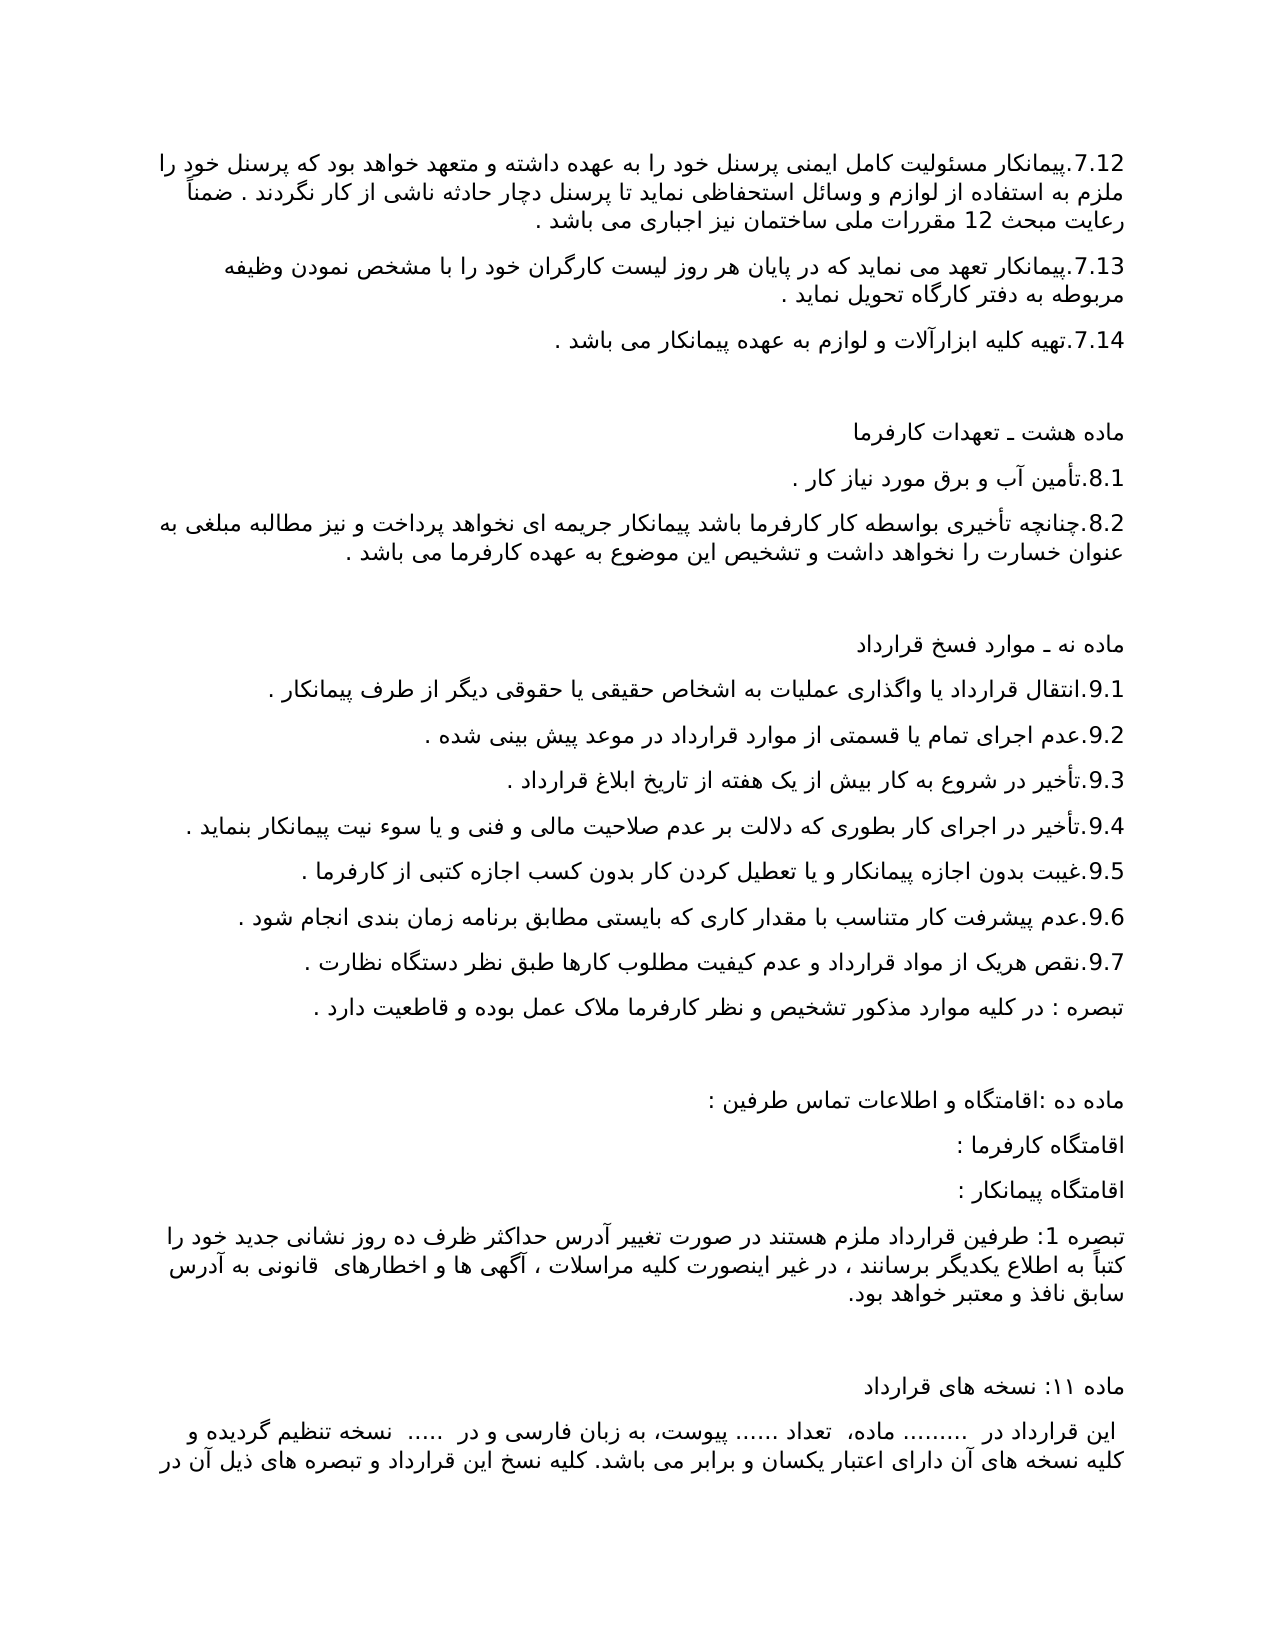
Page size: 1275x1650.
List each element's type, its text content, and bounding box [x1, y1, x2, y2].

text 9.4.تأخیر در اجرای کار بطوری که دلالت بر عدم صلاحیت مالی و فنی و یا سوء نیت پیمانکار بنماید . [150, 813, 1125, 839]
text اقامتگاه پیمانکار : [150, 1178, 1125, 1204]
text اقامتگاه کارفرما : [150, 1132, 1125, 1159]
text ماده نه ـ موارد فسخ قرارداد [150, 631, 1125, 658]
text 7.13.پیمانکار تعهد می نماید که در پایان هر روز لیست کارگران خود را با مشخص نمودن وظیفه مربوطه به دفتر کارگاه تحویل نماید . [150, 253, 1125, 308]
text تبصره : در کلیه موارد مذکور تشخیص و نظر کارفرما ملاک عمل بوده و قاطعیت دارد . [150, 994, 1125, 1021]
text 8.2.چنانچه تأخیری بواسطه کار کارفرما باشد پیمانکار جریمه ای نخواهد پرداخت و نیز مطالبه مبلغی به عنوان خسارت را نخواهد داشت و تشخیص این موضوع به عهده کارفرما می باشد . [150, 510, 1125, 566]
text ماده ده :اقامتگاه و اطلاعات تماس طرفین : [150, 1087, 1125, 1113]
text ماده هشت ـ تعهدات کارفرما [150, 419, 1125, 446]
text 9.3.تأخیر در شروع به کار بیش از یک هفته از تاریخ ابلاغ قرارداد . [150, 767, 1125, 794]
text 8.1.تأمین آب و برق مورد نیاز کار . [150, 465, 1125, 491]
text تبصره 1: طرفین قرارداد ملزم هستند در صورت تغییر آدرس حداکثر ظرف ده روز نشانی جدید خود را کتباً به اطلاع یکدیگر برسانند ، در غیر اینصورت کلیه مراسلات ، آگهی ها و اخطارهای قانونی به آدرس سابق نافذ و معتبر خواهد بود. [150, 1223, 1125, 1307]
text 9.2.عدم اجرای تمام یا قسمتی از موارد قرارداد در موعد پیش بینی شده . [150, 722, 1125, 749]
text 9.5.غیبت بدون اجازه پیمانکار و یا تعطیل کردن کار بدون کسب اجازه کتبی از کارفرما . [150, 858, 1125, 885]
text 9.1.انتقال قرارداد یا واگذاری عملیات به اشخاص حقیقی یا حقوقی دیگر از طرف پیمانکار . [150, 677, 1125, 703]
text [150, 1418, 1125, 1474]
text ماده ۱۱: نسخه های قرارداد [150, 1373, 1125, 1399]
text 9.7.نقص هریک از مواد قرارداد و عدم کیفیت مطلوب کارها طبق نظر دستگاه نظارت . [150, 949, 1125, 976]
text 9.6.عدم پیشرفت کار متناسب با مقدار کاری که بایستی مطابق برنامه زمان بندی انجام شود . [150, 904, 1125, 930]
text 7.12.پیمانکار مسئولیت کامل ایمنی پرسنل خود را به عهده داشته و متعهد خواهد بود که پرسنل خود را ملزم به استفاده از لوازم و وسائل استحفاظی نماید تا پرسنل دچار حادثه ناشی از کار نگردند . ضمناً رعایت مبحث 12 مقررات ملی ساختمان نیز اجباری می باشد . [150, 150, 1125, 234]
text 7.14.تهیه کلیه ابزارآلات و لوازم به عهده پیمانکار می باشد . [150, 327, 1125, 354]
